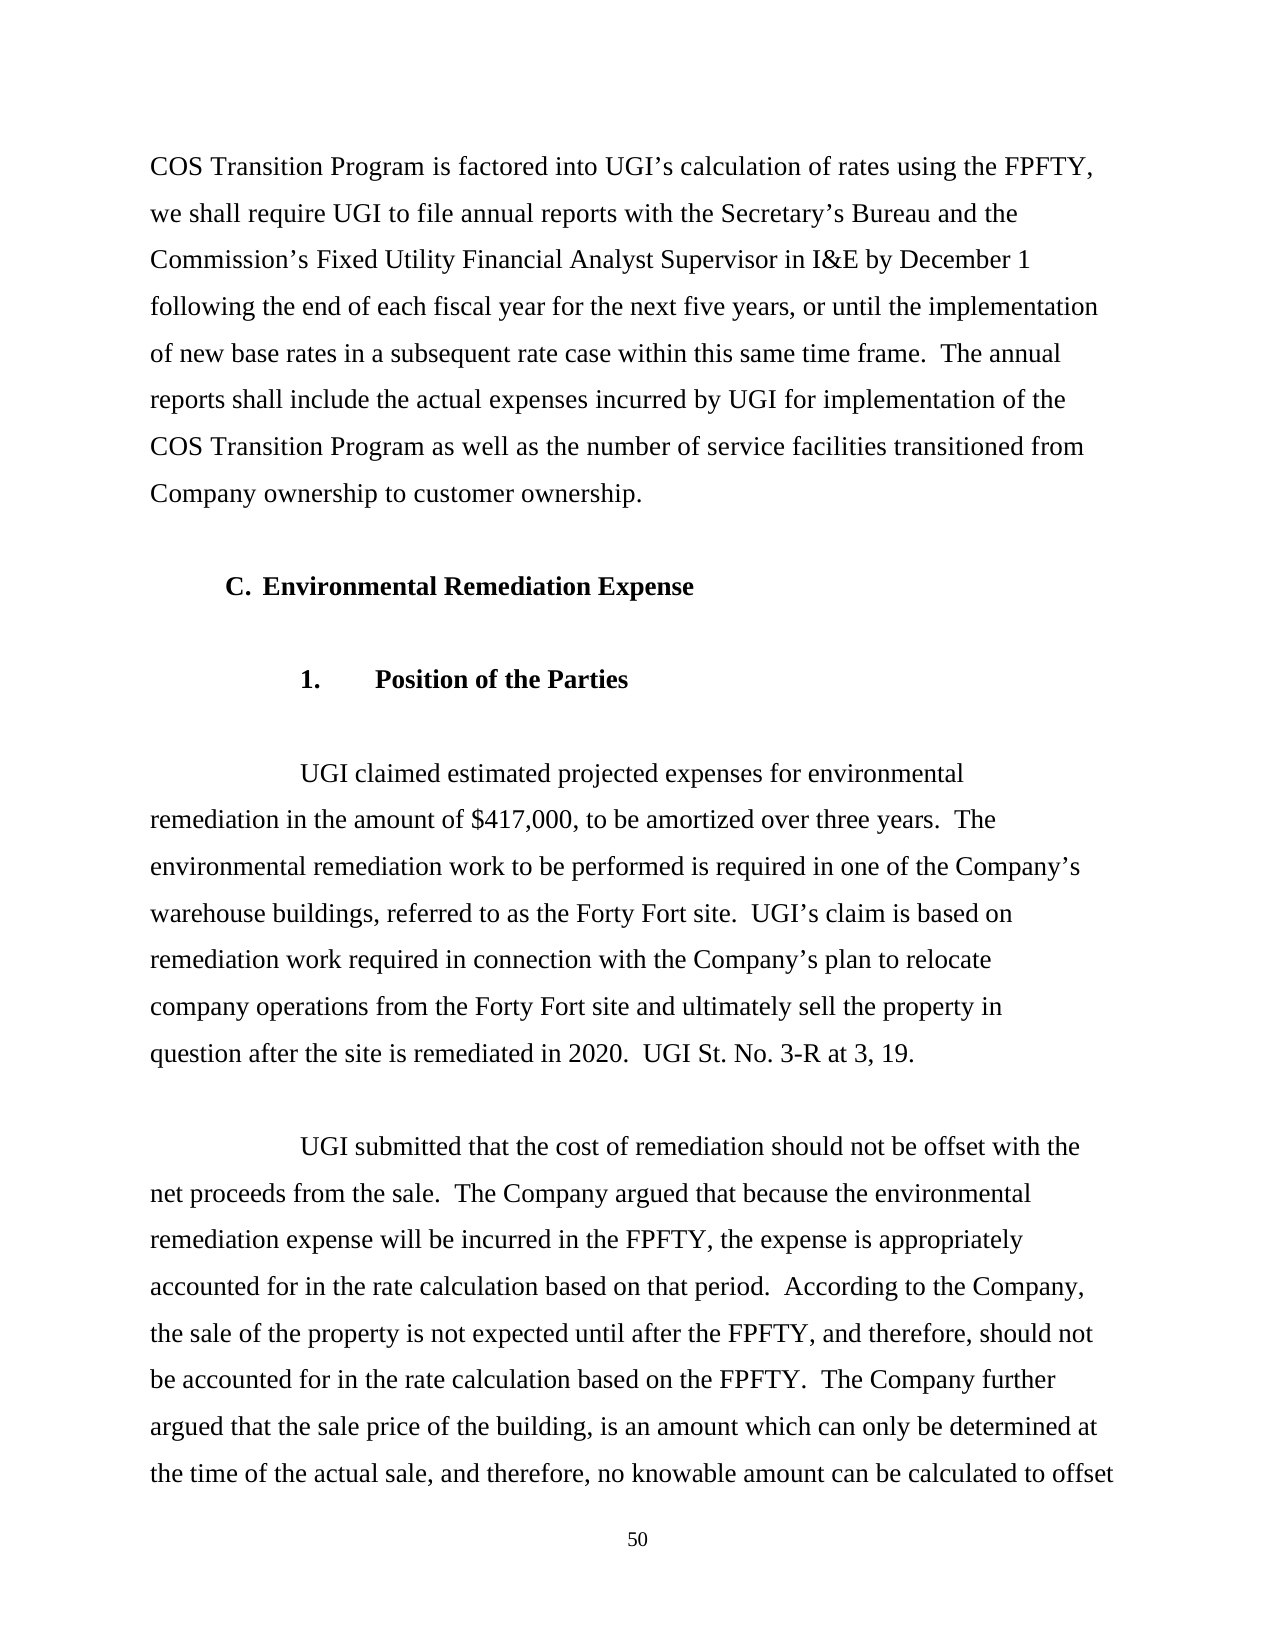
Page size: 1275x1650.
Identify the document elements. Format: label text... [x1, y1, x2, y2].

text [150, 1130, 1117, 1488]
text UGI claimed estimated projected expenses for environmental remediation in the amount of $417,000, to be amortized over three years. The environmental remediation work to be performed is required in one of the Company’s warehouse buildings, referred to as the Forty Fort site. UGI’s claim is based on remediation work required in connection with the Company’s plan to relocate company operations from the Forty Fort site and ultimately sell the property in question after the site is remediated in 2020. UGI St. No. 3-R at 3, 19. [150, 757, 1095, 1068]
list Environmental Remediation Expense [225, 570, 1125, 601]
list Position of the Parties [300, 663, 1125, 694]
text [150, 150, 1125, 508]
